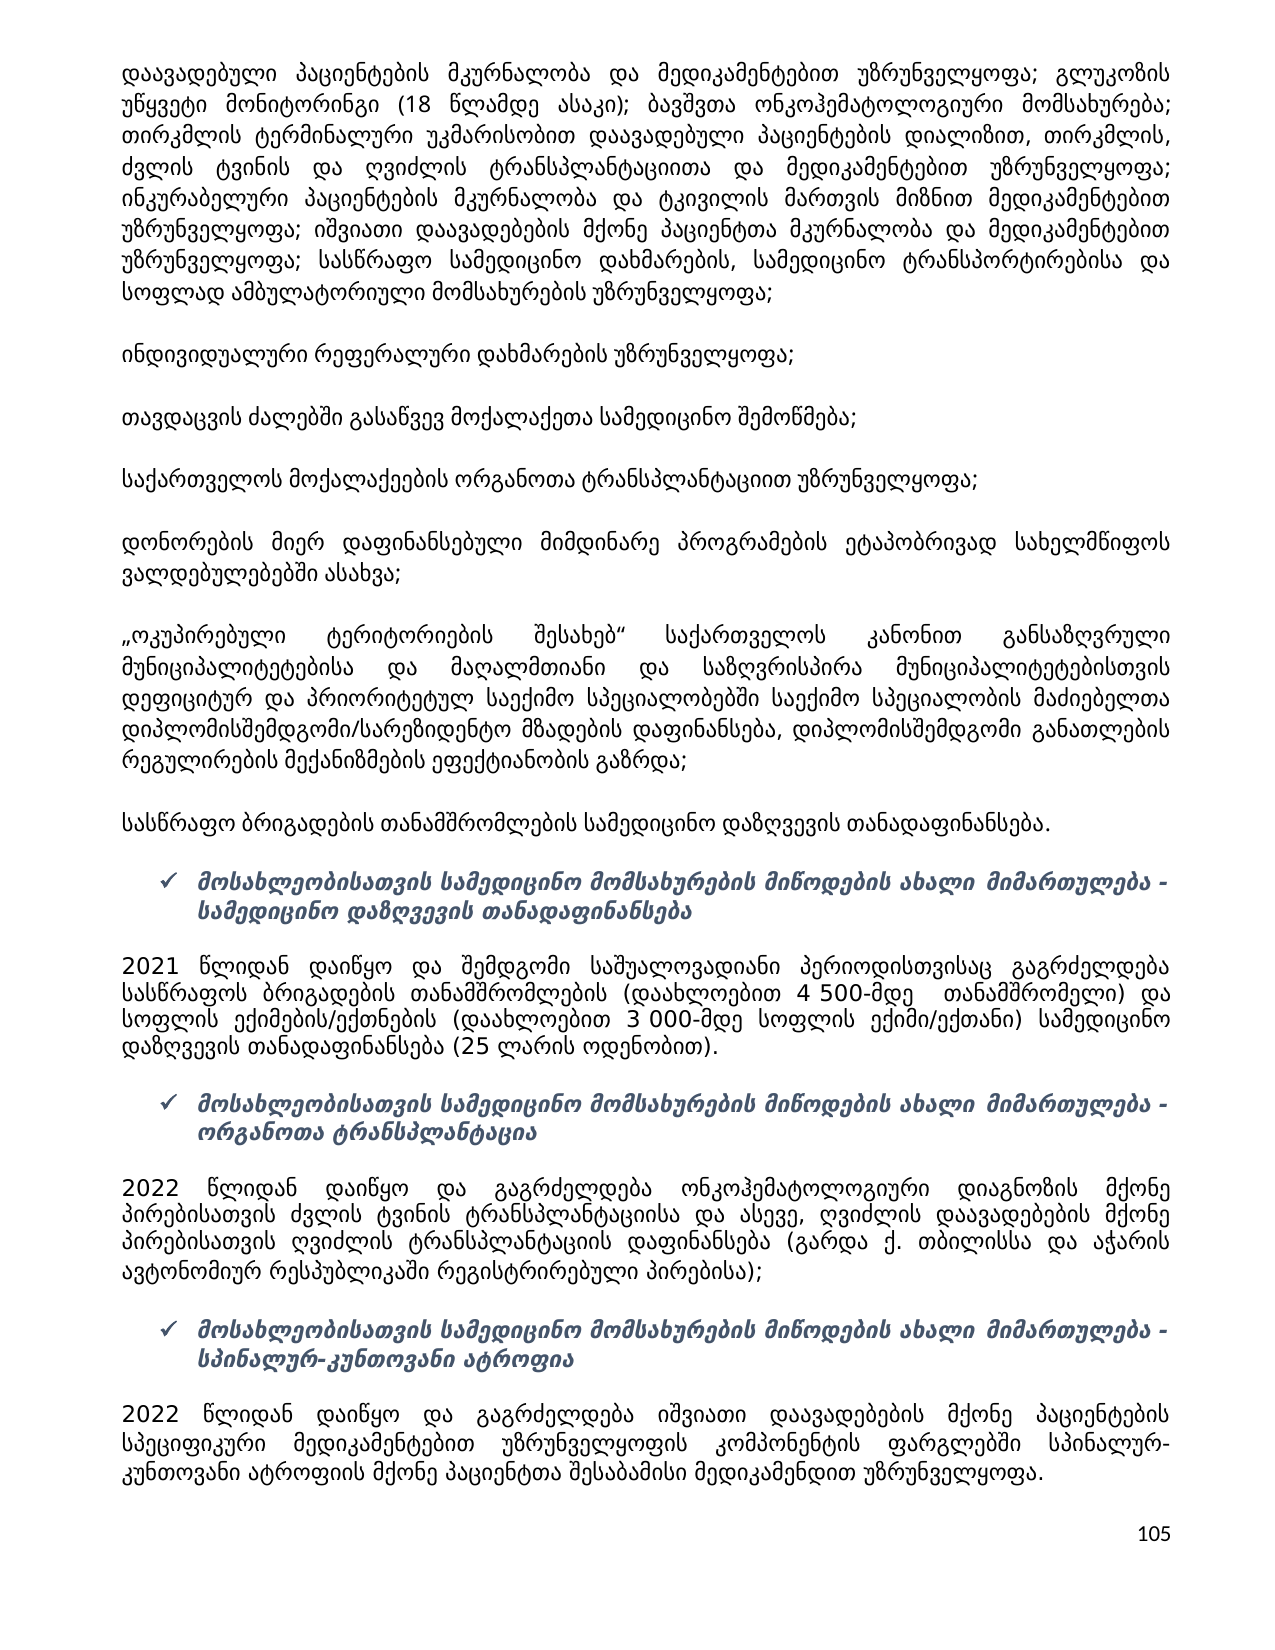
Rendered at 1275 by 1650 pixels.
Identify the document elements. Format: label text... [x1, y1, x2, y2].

text ინდივიდუალური რეფერალური დახმარების უზრუნველყოფა; [121, 338, 1171, 369]
text 2022 წლიდან დაიწყო და გაგრძელდება იშვიათი დაავადებების მქონე პაციენტების სპეციფიკური მედიკამენტებით უზრუნველყოფის კომპონენტის ფარგლებში სპინალურ-კუნთოვანი ატროფიის მქონე პაციენტთა შესაბამისი მედიკამენდით უზრუნველყოფა. [121, 1402, 1171, 1486]
text დონორების მიერ დაფინანსებული მიმდინარე პროგრამების ეტაპობრივად სახელმწიფოს ვალდებულებებში ასახვა; [121, 526, 1171, 588]
text 2021 წლიდან დაიწყო და შემდგომი საშუალოვადიანი პერიოდისთვისაც გაგრძელდება სასწრაფოს ბრიგადების თანამშრომლების (დაახლოებით 4 500-მდე თანამშრომელი) და სოფლის ექიმების/ექთნების (დაახლოებით 3 000-მდე სოფლის ექიმი/ექთანი) სამედიცინო დაზღვევის თანადაფინანსება (25 ლარის ოდენობით). [121, 953, 1171, 1060]
text სასწრაფო ბრიგადების თანამშრომლების სამედიცინო დაზღვევის თანადაფინანსება. [121, 807, 1171, 838]
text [121, 57, 1171, 307]
subtitle მოსახლეობისათვის სამედიცინო მომსახურების მიწოდების ახალი მიმართულება - სამედიცინო დაზღვევის თანადაფინანსება [159, 869, 1171, 924]
subtitle მოსახლეობისათვის სამედიცინო მომსახურების მიწოდების ახალი მიმართულება - სპინალურ-კუნთოვანი ატროფია [159, 1317, 1171, 1373]
text 2022 წლიდან დაიწყო და გაგრძელდება ონკოჰემატოლოგიური დიაგნოზის მქონე პირებისათვის ძვლის ტვინის ტრანსპლანტაციისა და ასევე, ღვიძლის დაავადებების მქონე პირებისათვის ღვიძლის ტრანსპლანტაციის დაფინანსება (გარდა ქ. თბილისსა და აჭარის ავტონომიურ რესპუბლიკაში რეგისტრირებული პირებისა); [121, 1175, 1171, 1286]
text „ოკუპირებული ტერიტორიების შესახებ“ საქართველოს კანონით განსაზღვრული მუნიციპალიტეტებისა და მაღალმთიანი და საზღვრისპირა მუნიციპალიტეტებისთვის დეფიციტურ და პრიორიტეტულ საექიმო სპეციალობებში საექიმო სპეციალობის მაძიებელთა დიპლომისშემდგომი/სარეზიდენტო მზადების დაფინანსება, დიპლომისშემდგომი განათლების რეგულირების მექანიზმების ეფექტიანობის გაზრდა; [121, 619, 1171, 776]
text საქართველოს მოქალაქეების ორგანოთა ტრანსპლანტაციით უზრუნველყოფა; [121, 463, 1171, 494]
subtitle მოსახლეობისათვის სამედიცინო მომსახურების მიწოდების ახალი მიმართულება - ორგანოთა ტრანსპლანტაცია [159, 1091, 1171, 1146]
text თავდაცვის ძალებში გასაწვევ მოქალაქეთა სამედიცინო შემოწმება; [121, 401, 1171, 432]
